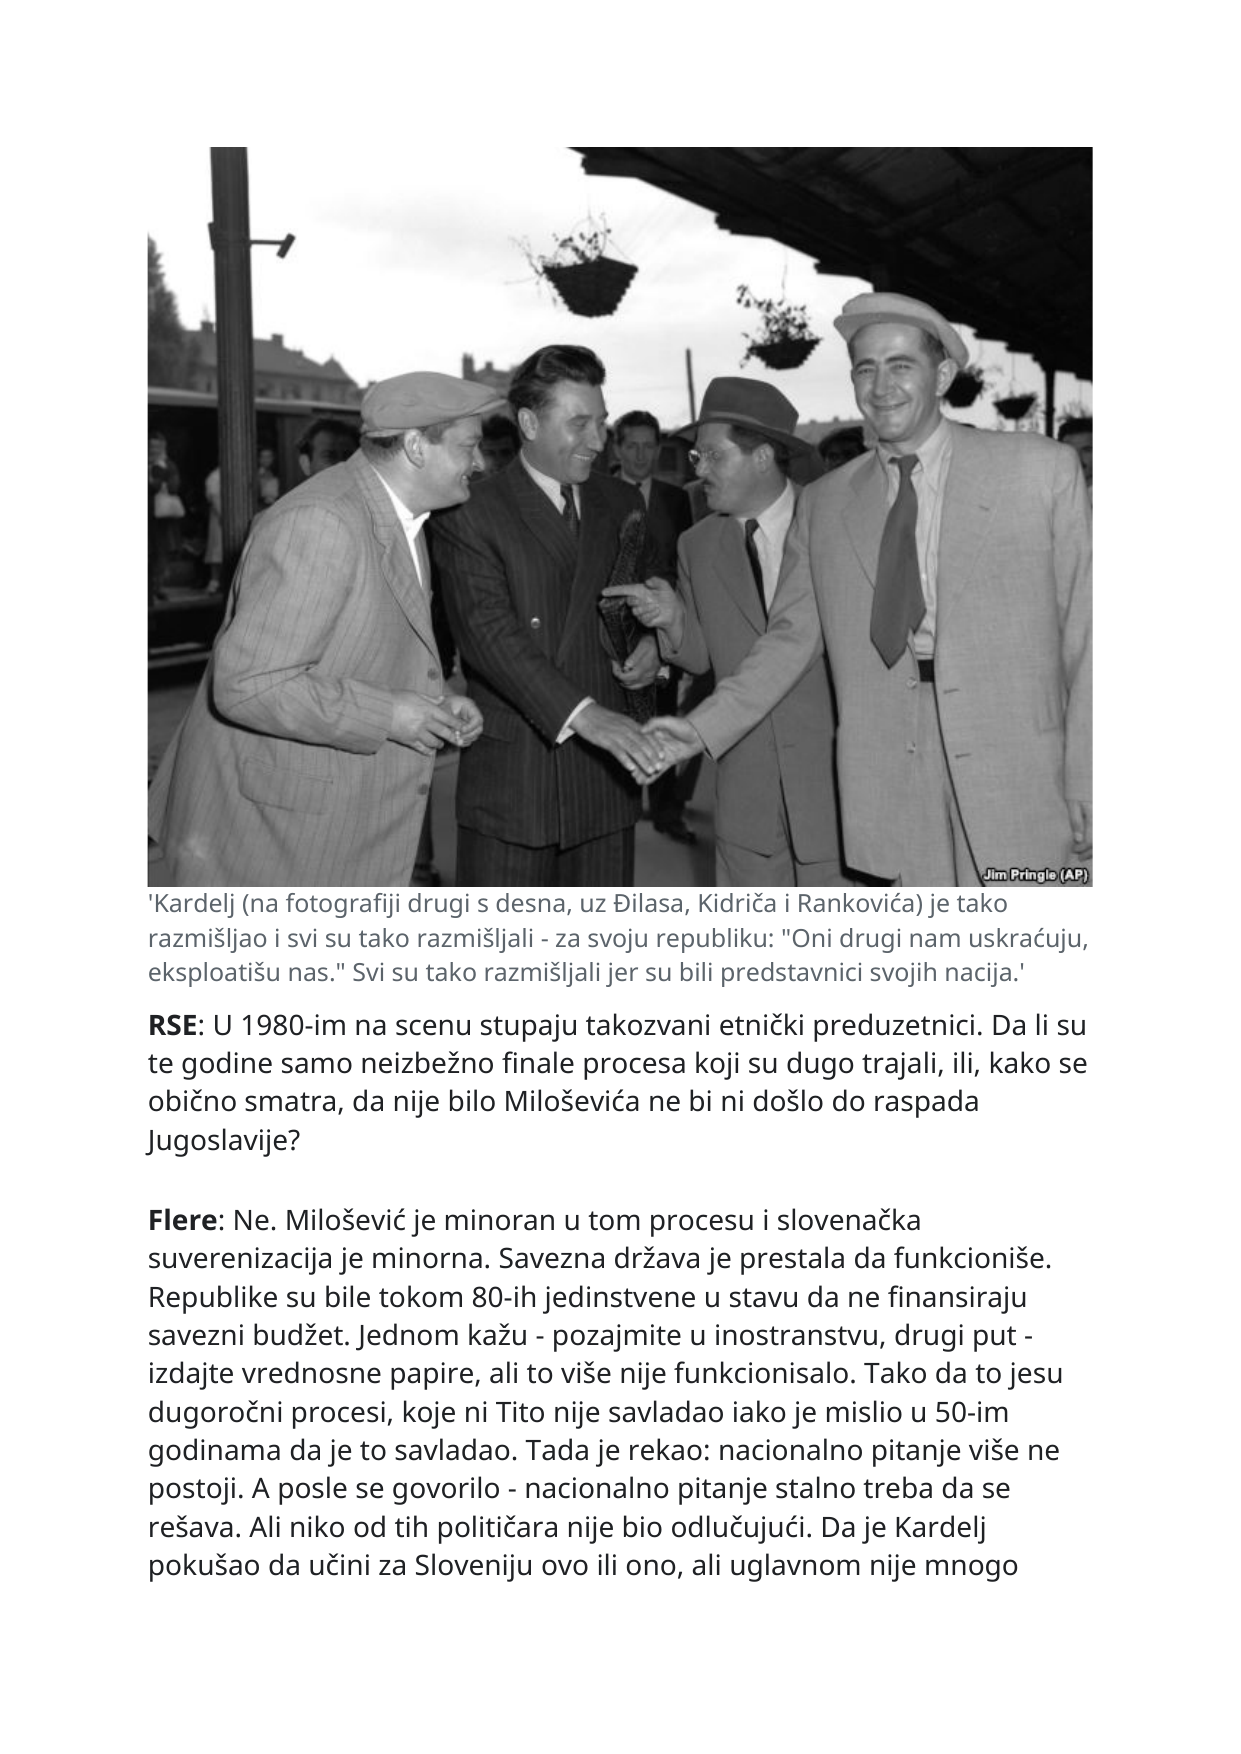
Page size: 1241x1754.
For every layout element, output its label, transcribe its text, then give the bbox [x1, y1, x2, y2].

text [148, 1201, 1093, 1584]
text 'Kardelj (na fotografiji drugi s desna, uz Đilasa, Kidriča i Rankovića) je tako razmišljao i svi su tako razmišljali - za svoju republiku: "Oni drugi nam uskraćuju, eksploatišu nas." Svi su tako razmišljali jer su bili predstavnici svojih nacija.' [148, 887, 1093, 988]
text RSE: U 1980-im na scenu stupaju takozvani etnički preduzetnici. Da li su te godine samo neizbežno finale procesa koji su dugo trajali, ili, kako se obično smatra, da nije bilo Miloševića ne bi ni došlo do raspada Jugoslavije? [148, 1005, 1093, 1158]
picture [147, 147, 1093, 887]
